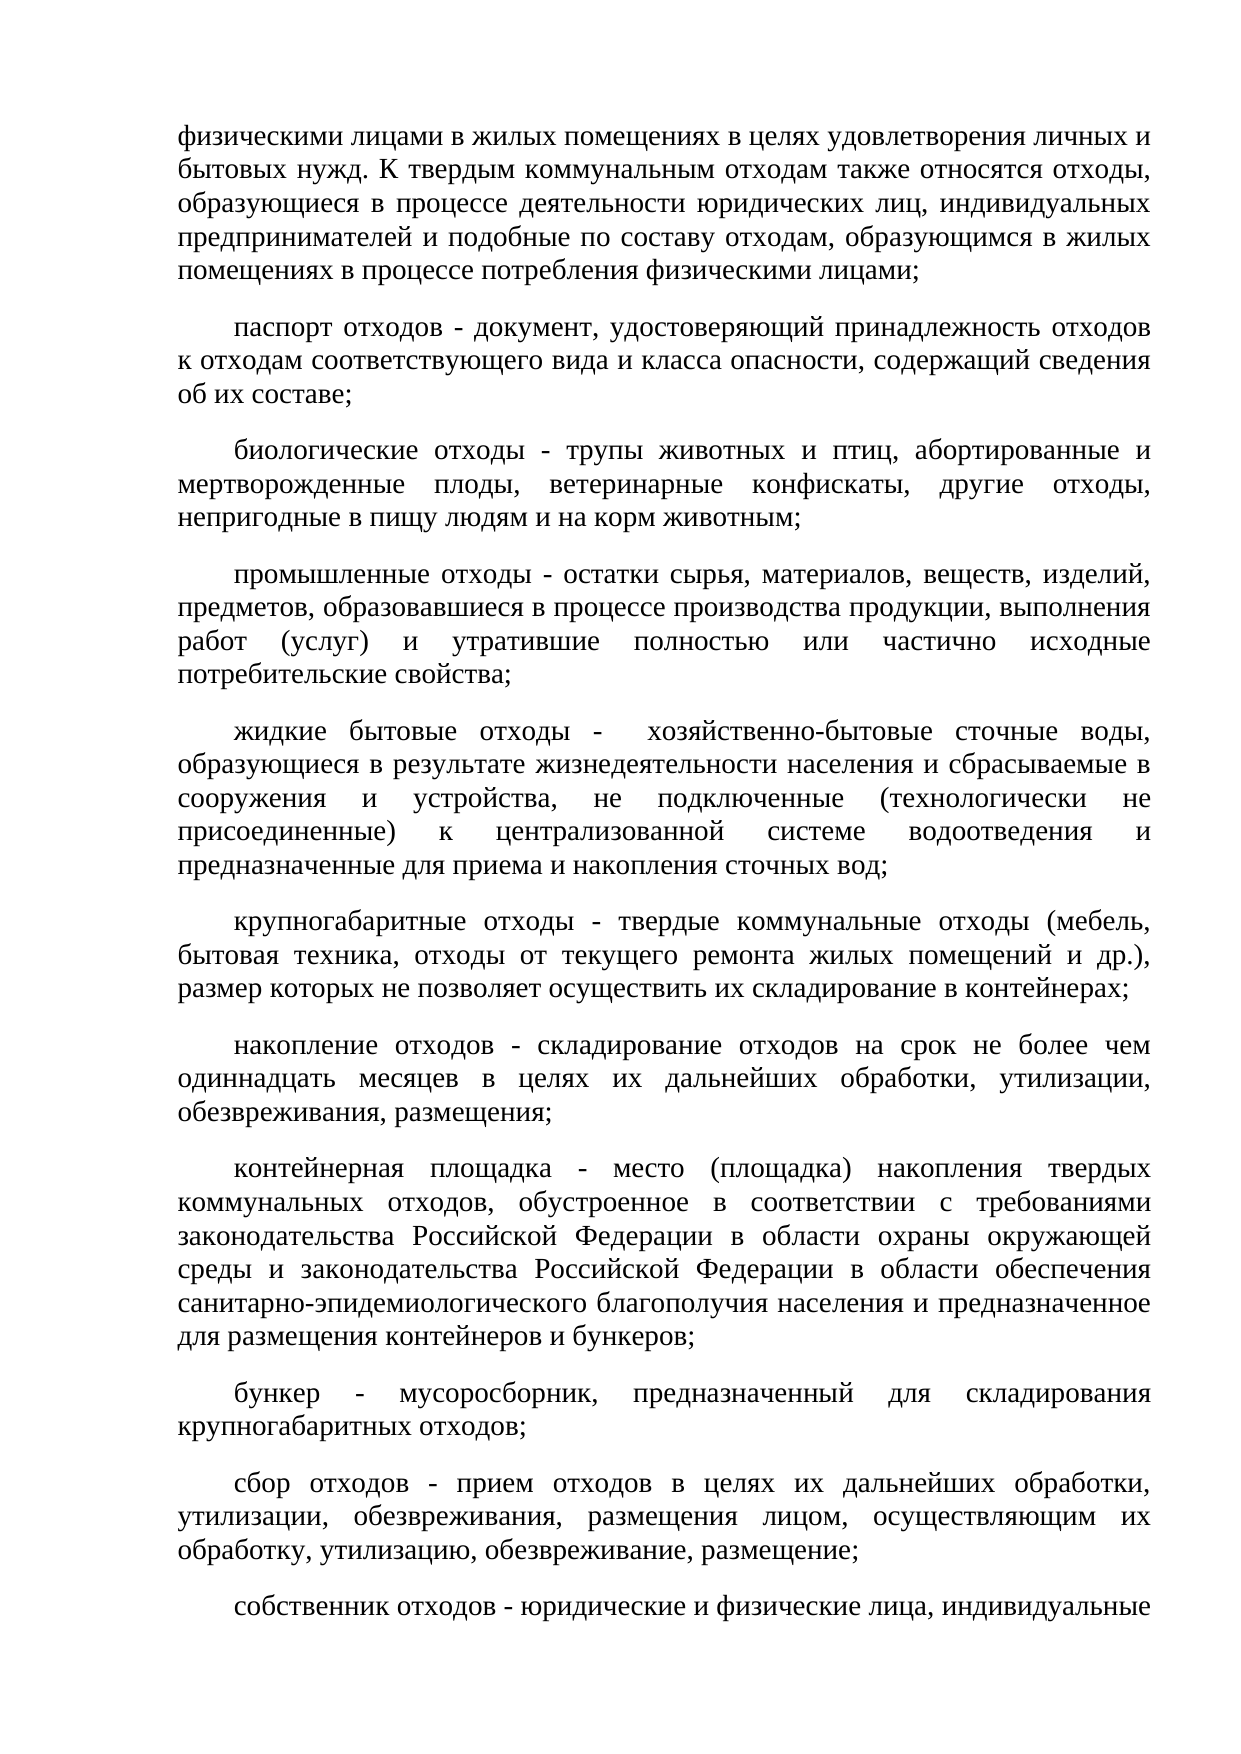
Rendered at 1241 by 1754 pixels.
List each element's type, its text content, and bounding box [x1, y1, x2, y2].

text паспорт отходов - документ, удостоверяющий принадлежность отходов к отходам соответствующего вида и класса опасности, содержащий сведения об их составе; [177, 309, 1152, 409]
text накопление отходов - складирование отходов на срок не более чем одиннадцать месяцев в целях их дальнейших обработки, утилизации, обезвреживания, размещения; [177, 1027, 1152, 1128]
text крупногабаритные отходы - твердые коммунальные отходы (мебель, бытовая техника, отходы от текущего ремонта жилых помещений и др.), размер которых не позволяет осуществить их складирование в контейнерах; [177, 903, 1152, 1004]
text контейнерная площадка - место (площадка) накопления твердых коммунальных отходов, обустроенное в соответствии с требованиями законодательства Российской Федерации в области охраны окружающей среды и законодательства Российской Федерации в области обеспечения санитарно-эпидемиологического благополучия населения и предназначенное для размещения контейнеров и бункеров; [177, 1151, 1152, 1352]
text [177, 1588, 1152, 1622]
text бункер - мусоросборник, предназначенный для складирования крупногабаритных отходов; [177, 1375, 1152, 1442]
text сбор отходов - прием отходов в целях их дальнейших обработки, утилизации, обезвреживания, размещения лицом, осуществляющим их обработку, утилизацию, обезвреживание, размещение; [177, 1465, 1152, 1565]
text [177, 118, 1152, 286]
text промышленные отходы - остатки сырья, материалов, веществ, изделий, предметов, образовавшиеся в процессе производства продукции, выполнения работ (услуг) и утратившие полностью или частично исходные потребительские свойства; [177, 556, 1152, 690]
text биологические отходы - трупы животных и птиц, абортированные и мертворожденные плоды, ветеринарные конфискаты, другие отходы, непригодные в пищу людям и на корм животным; [177, 432, 1152, 533]
text жидкие бытовые отходы - хозяйственно-бытовые сточные воды, образующиеся в результате жизнедеятельности населения и сбрасываемые в сооружения и устройства, не подключенные (технологически не присоединенные) к централизованной системе водоотведения и предназначенные для приема и накопления сточных вод; [177, 713, 1152, 881]
